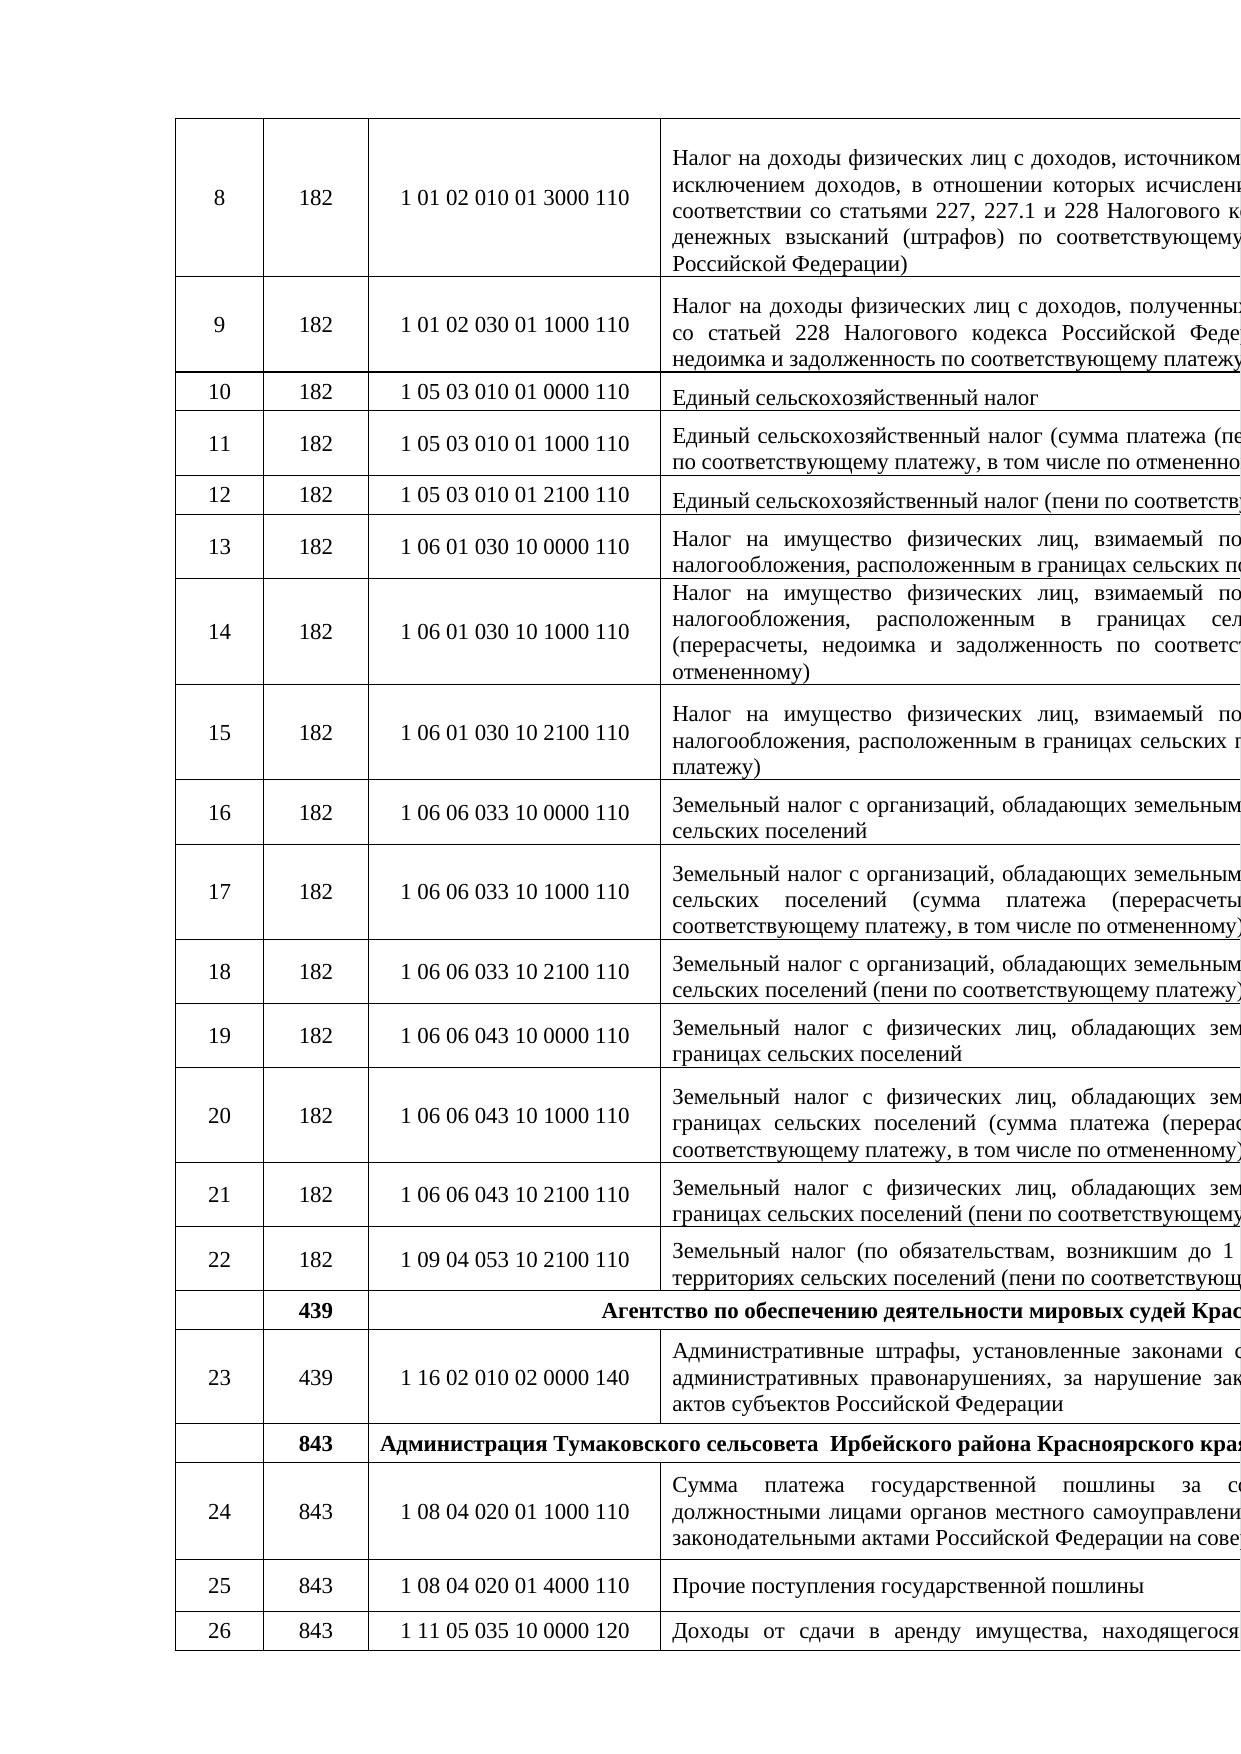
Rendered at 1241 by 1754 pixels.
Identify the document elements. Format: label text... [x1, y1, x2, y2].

table_cell 21 [176, 1163, 263, 1226]
table_cell 182 [264, 1227, 368, 1290]
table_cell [661, 1612, 1240, 1649]
table_cell Земельный налог с организаций, обладающих земельным участком, расположенным в границах сельских поселений [661, 780, 1240, 843]
table_cell Земельный налог с организаций, обладающих земельным участком, расположенным в границах сельских поселений (пени по соответствующему платежу) [661, 940, 1240, 1003]
table_cell 182 [264, 515, 368, 578]
table_cell 1 06 01 030 10 1000 110 [369, 579, 660, 684]
table_cell 23 [176, 1330, 263, 1423]
table_cell Земельный налог (по обязательствам, возникшим до 1 января 2006 года), мобилизуемый на территориях сельских поселений (пени по соответствующему платежу) [661, 1227, 1240, 1290]
table_cell 1 01 02 010 01 3000 110 [369, 119, 660, 276]
table_cell Земельный налог с физических лиц, обладающих земельным участком, расположенным в границах сельских поселений (пени по соответствующему платежу) [661, 1163, 1240, 1226]
table_cell 1 06 06 043 10 0000 110 [369, 1004, 660, 1067]
table_cell Единый сельскохозяйственный налог [661, 373, 1240, 410]
table_cell 18 [176, 940, 263, 1003]
table_cell 12 [176, 476, 263, 513]
table_cell 19 [176, 1004, 263, 1067]
table_cell Налог на доходы физических лиц с доходов, источником которых является налоговый агент, за исключением доходов, в отношении которых исчисление и уплата налога осуществляются в соответствии со статьями 227, 227.1 и 228 Налогового кодекса Российской Федерации (суммы денежных взысканий (штрафов) по соответствующему платежу согласно законодательству Российской Федерации) [661, 119, 1240, 276]
table_cell 11 [176, 411, 263, 474]
table_cell 439 [264, 1291, 368, 1329]
table_cell 1 06 06 043 10 2100 110 [369, 1163, 660, 1226]
table_cell 843 [264, 1612, 368, 1649]
table_cell 182 [264, 845, 368, 939]
table_cell 182 [264, 119, 368, 276]
table_cell Сумма платежа государственной пошлины за совершение нотариальных действий должностными лицами органов местного самоуправления, уполномоченными в соответствии с законодательными актами Российской Федерации на совершение нотариальных действий [661, 1463, 1240, 1559]
table_cell 182 [264, 1004, 368, 1067]
table_cell 22 [176, 1227, 263, 1290]
table_cell 26 [176, 1612, 263, 1649]
table_cell Налог на имущество физических лиц, взимаемый по ставкам, применяемым к объектам налогообложения, расположенным в границах сельских поселений (пени по соответствующему платежу) [661, 685, 1240, 779]
table_cell 20 [176, 1068, 263, 1162]
table_cell Земельный налог с физических лиц, обладающих земельным участком, расположенным в границах сельских поселений [661, 1004, 1240, 1067]
table_cell 843 [264, 1560, 368, 1611]
table_cell Единый сельскохозяйственный налог (пени по соответствующему платежу) [661, 476, 1240, 513]
table_cell 17 [176, 845, 263, 939]
table_cell 1 06 06 043 10 1000 110 [369, 1068, 660, 1162]
table_cell 1 06 06 033 10 2100 110 [369, 940, 660, 1003]
table_cell 25 [176, 1560, 263, 1611]
table_cell 182 [264, 277, 368, 371]
table_cell Налог на имущество физических лиц, взимаемый по ставкам, применяемым к объектам налогообложения, расположенным в границах сельских поселений (сумма платежа (перерасчеты, недоимка и задолженность по соответствующему платежу, в том числе по отмененному) [661, 579, 1240, 684]
table_cell 15 [176, 685, 263, 779]
table_cell 1 09 04 053 10 2100 110 [369, 1227, 660, 1290]
table_cell Прочие поступления государственной пошлины [661, 1560, 1240, 1611]
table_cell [369, 1612, 660, 1649]
table_cell 182 [264, 940, 368, 1003]
table_cell 182 [264, 780, 368, 843]
table_cell 1 08 04 020 01 1000 110 [369, 1463, 660, 1559]
table_cell 10 [176, 373, 263, 410]
table_cell 1 16 02 010 02 0000 140 [369, 1330, 660, 1423]
table_cell 24 [176, 1463, 263, 1559]
table_cell 14 [176, 579, 263, 684]
table_cell 16 [176, 780, 263, 843]
table_cell 1 06 01 030 10 0000 110 [369, 515, 660, 578]
table_cell 8 [176, 119, 263, 276]
table_cell 439 [264, 1330, 368, 1423]
table_cell [176, 1424, 263, 1462]
table_cell Налог на имущество физических лиц, взимаемый по ставкам, применяемым к объектам налогообложения, расположенным в границах сельских поселений [661, 515, 1240, 578]
table_cell 1 05 03 010 01 2100 110 [369, 476, 660, 513]
table_cell Агентство по обеспечению деятельности мировых судей Красноярского края [369, 1291, 1240, 1329]
table_cell Единый сельскохозяйственный налог (сумма платежа (перерасчеты, недоимка и задолженность по соответствующему платежу, в том числе по отмененному) [661, 411, 1240, 474]
table_cell Земельный налог с организаций, обладающих земельным участком, расположенным в границах сельских поселений (сумма платежа (перерасчеты, недоимка и задолженность по соответствующему платежу, в том числе по отмененному) [661, 845, 1240, 939]
table_cell 182 [264, 411, 368, 474]
table_cell 1 06 01 030 10 2100 110 [369, 685, 660, 779]
table_cell 9 [176, 277, 263, 371]
table_cell 843 [264, 1463, 368, 1559]
table_cell 1 05 03 010 01 0000 110 [369, 373, 660, 410]
table_cell 1 05 03 010 01 1000 110 [369, 411, 660, 474]
table_cell Административные штрафы, установленные законами субъектов Российской Федерации об административных правонарушениях, за нарушение законов и иных нормативных правовых актов субъектов Российской Федерации [661, 1330, 1240, 1423]
table_cell 13 [176, 515, 263, 578]
table_cell 182 [264, 1163, 368, 1226]
table_cell 182 [264, 1068, 368, 1162]
table_cell 182 [264, 476, 368, 513]
table_cell 1 08 04 020 01 4000 110 [369, 1560, 660, 1611]
table_cell 182 [264, 579, 368, 684]
table_cell 182 [264, 373, 368, 410]
table_cell Земельный налог с физических лиц, обладающих земельным участком, расположенным в границах сельских поселений (сумма платежа (перерасчеты, недоимка и задолженность по соответствующему платежу, в том числе по отмененному) [661, 1068, 1240, 1162]
table_cell 1 06 06 033 10 1000 110 [369, 845, 660, 939]
table_cell Администрация Тумаковского сельсовета Ирбейского района Красноярского края [369, 1424, 1240, 1462]
table_cell 182 [264, 685, 368, 779]
table_cell 1 06 06 033 10 0000 110 [369, 780, 660, 843]
table_cell 843 [264, 1424, 368, 1462]
table_cell [176, 1291, 263, 1329]
table_cell 1 01 02 030 01 1000 110 [369, 277, 660, 371]
table_cell Налог на доходы физических лиц с доходов, полученных физическими лицами в соответствии со статьей 228 Налогового кодекса Российской Федерации (сумма платежа (перерасчеты, недоимка и задолженность по соответствующему платежу, в том числе по отмененному) [661, 277, 1240, 371]
